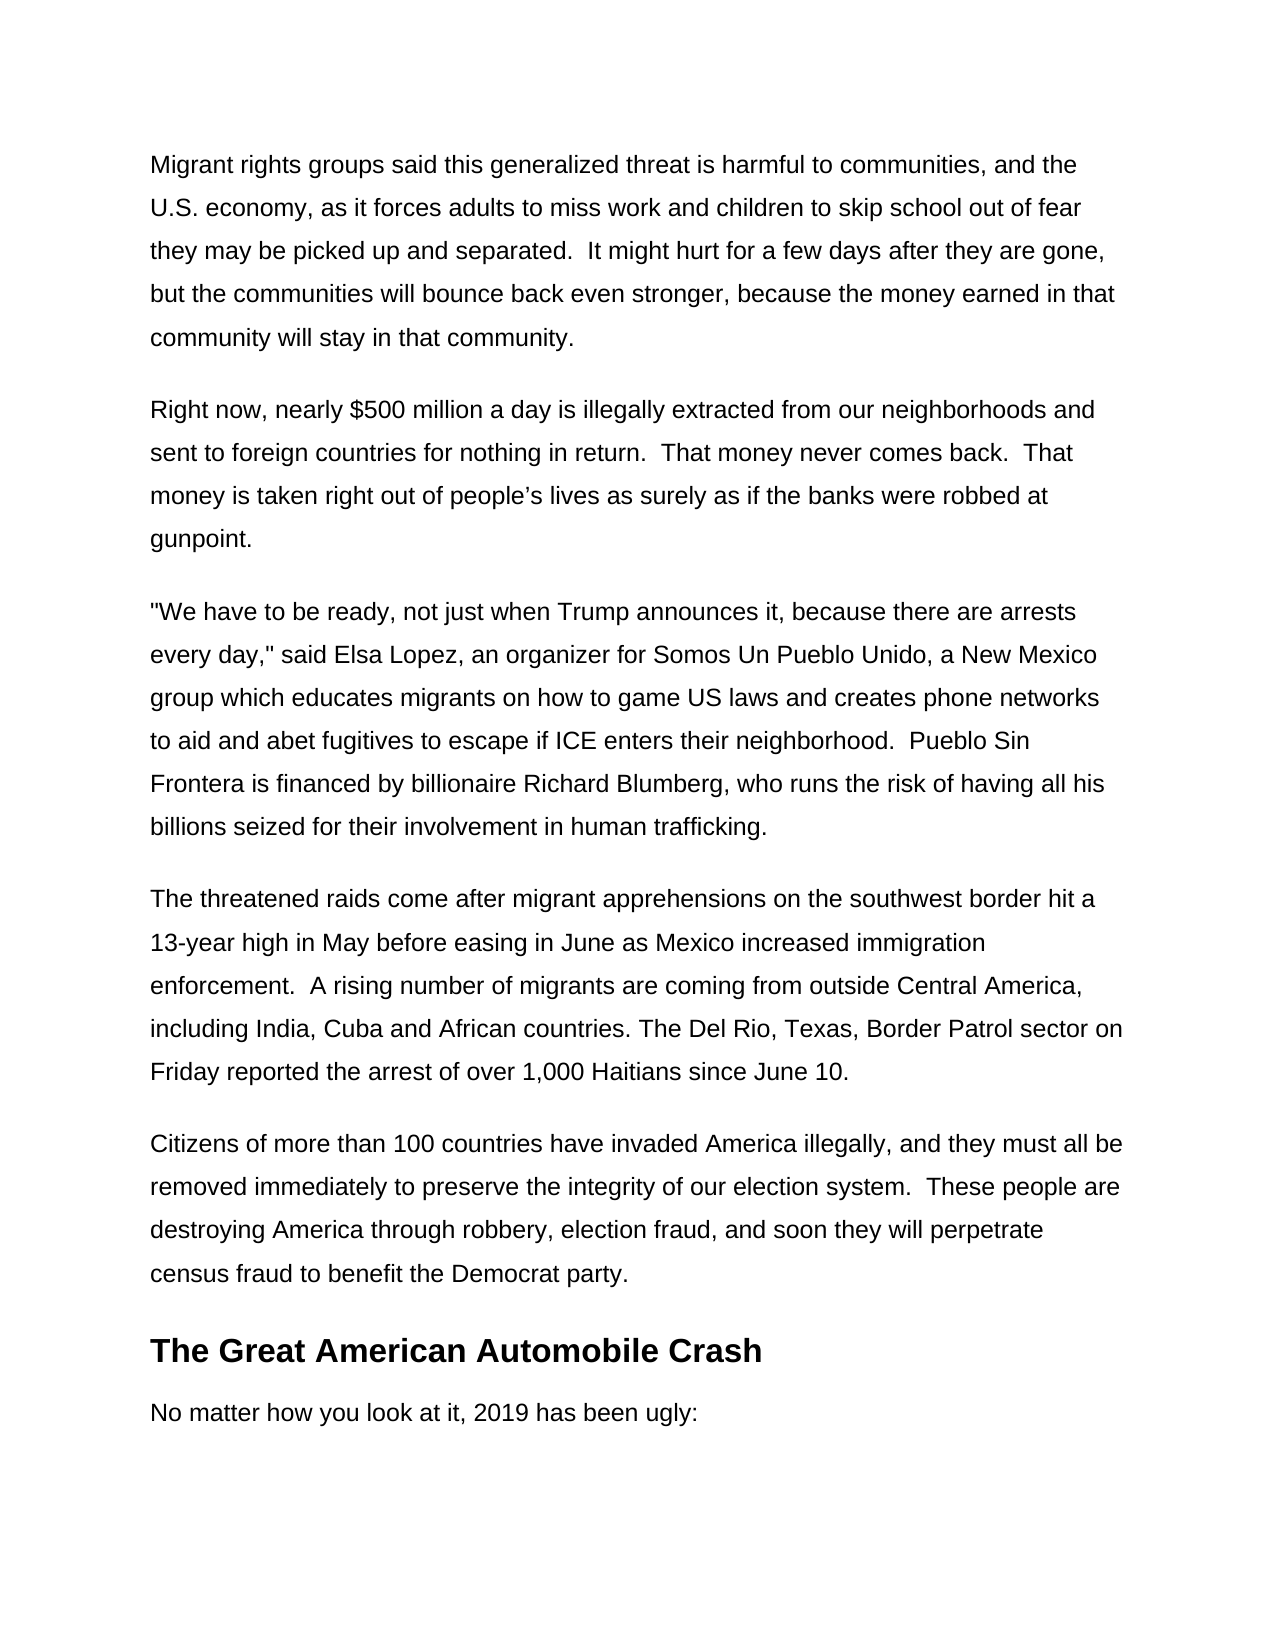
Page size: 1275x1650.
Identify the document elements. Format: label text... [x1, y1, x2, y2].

text Right now, nearly $500 million a day is illegally extracted from our neighborhoods and sent to foreign countries for nothing in return. That money never comes back. That money is taken right out of people’s lives as surely as if the banks were robbed at gunpoint. [150, 395, 1125, 553]
text Migrant rights groups said this generalized threat is harmful to communities, and the U.S. economy, as it forces adults to miss work and children to skip school out of fear they may be picked up and separated. It might hurt for a few days after they are gone, but the communities will bounce back even stronger, because the money earned in that community will stay in that community. [150, 150, 1125, 351]
text The threatened raids come after migrant apprehensions on the southwest border hit a 13-year high in May before easing in June as Mexico increased immigration enforcement. A rising number of migrants are coming from outside Central America, including India, Cuba and African countries. The Del Rio, Texas, Border Patrol sector on Friday reported the arrest of over 1,000 Haitians since June 10. [150, 884, 1125, 1086]
text No matter how you look at it, 2019 has been ugly: [150, 1398, 1125, 1427]
text "We have to be ready, not just when Trump announces it, because there are arrests every day," said Elsa Lopez, an organizer for Somos Un Pueblo Unido, a New Mexico group which educates migrants on how to game US laws and creates phone networks to aid and abet fugitives to escape if ICE enters their neighborhood. Pueblo Sin Frontera is financed by billionaire Richard Blumberg, who runs the risk of having all his billions seized for their involvement in human trafficking. [150, 596, 1125, 841]
text Citizens of more than 100 countries have invaded America illegally, and they must all be removed immediately to preserve the integrity of our election system. These people are destroying America through robbery, election fraud, and soon they will perpetrate census fraud to benefit the Democrat party. [150, 1129, 1125, 1287]
text The Great American Automobile Crash [150, 1331, 1125, 1369]
